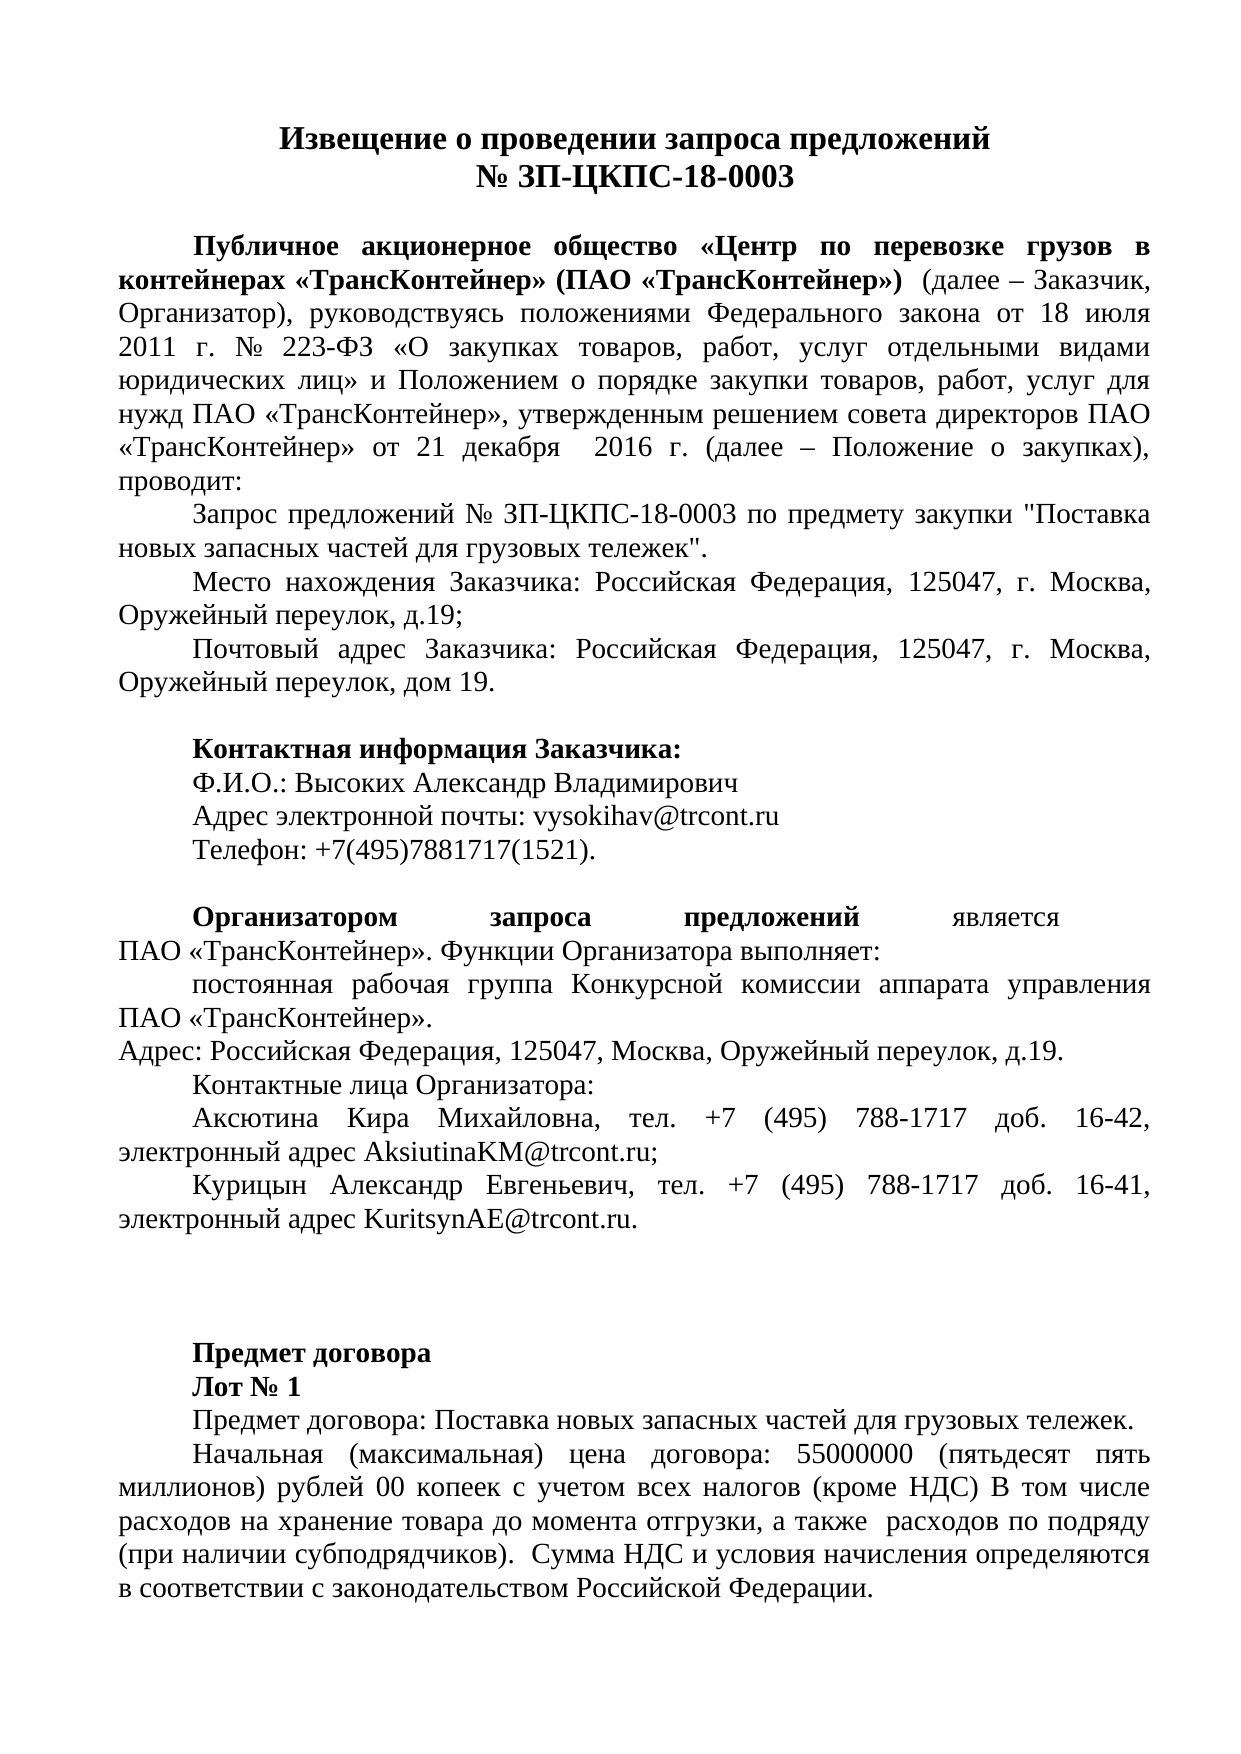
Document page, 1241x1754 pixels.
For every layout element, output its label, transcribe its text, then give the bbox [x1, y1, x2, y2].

text Предмет договора [118, 1335, 1152, 1369]
text Аксютина Кира Михайловна, тел. +7 (495) 788-1717 доб. 16-42, электронный адрес AksiutinaKM@trcont.ru; [118, 1100, 1152, 1167]
text Предмет договора: Поставка новых запасных частей для грузовых тележек. [118, 1402, 1152, 1436]
text Адрес электронной почты: vysokihav@trcont.ru [118, 798, 1152, 832]
text Почтовый адрес Заказчика: Российская Федерация, 125047, г. Москва, Оружейный переулок, дом 19. [118, 631, 1152, 698]
text Запрос предложений № ЗП-ЦКПС-18-0003 по предмету закупки "Поставка новых запасных частей для грузовых тележек". [118, 497, 1152, 564]
text Лот № 1 [118, 1369, 1152, 1402]
text № ЗП-ЦКПС-18-0003 [118, 156, 1152, 195]
text Начальная (максимальная) цена договора: 55000000 (пятьдесят пять миллионов) рублей 00 копеек с учетом всех налогов (кроме НДС) В том числе расходов на хранение товара до момента отгрузки, а также расходов по подряду (при наличии субподрядчиков). Сумма НДС и условия начисления определяются в соответствии с законодательством Российской Федерации. [118, 1436, 1152, 1603]
text Контактные лица Организатора: [118, 1067, 1152, 1100]
text Телефон: +7(495)7881717(1521). [118, 832, 1152, 866]
text Контактная информация Заказчика: [118, 731, 1152, 765]
text Место нахождения Заказчика: Российская Федерация, 125047, г. Москва, Оружейный переулок, д.19; [118, 564, 1152, 631]
text Адрес: Российская Федерация, 125047, Москва, Оружейный переулок, д.19. [118, 1033, 1152, 1067]
text Публичное акционерное общество «Центр по перевозке грузов в контейнерах «ТрансКонтейнер» (ПАО «ТрансКонтейнер») (далее – Заказчик, Организатор), руководствуясь положениями Федерального закона от 18 июля 2011 г. № 223-ФЗ «О закупках товаров, работ, услуг отдельными видами юридических лиц» и Положением о порядке закупки товаров, работ, услуг для нужд ПАО «ТрансКонтейнер», утвержденным решением совета директоров ПАО «ТрансКонтейнер» от 21 декабря 2016 г. (далее – Положение о закупках), проводит: [118, 228, 1152, 497]
text Ф.И.О.: Высоких Александр Владимирович [118, 765, 1152, 798]
text Организатором запроса предложений является ПАО «ТрансКонтейнер». Функции Организатора выполняет: [118, 899, 1152, 966]
text Курицын Александр Евгеньевич, тел. +7 (495) 788-1717 доб. 16-41, электронный адрес KuritsynAE@trcont.ru. [118, 1167, 1152, 1234]
text Извещение о проведении запроса предложений [118, 118, 1152, 156]
text постоянная рабочая группа Конкурсной комиссии аппарата управления ПАО «ТрансКонтейнер». [118, 966, 1152, 1033]
